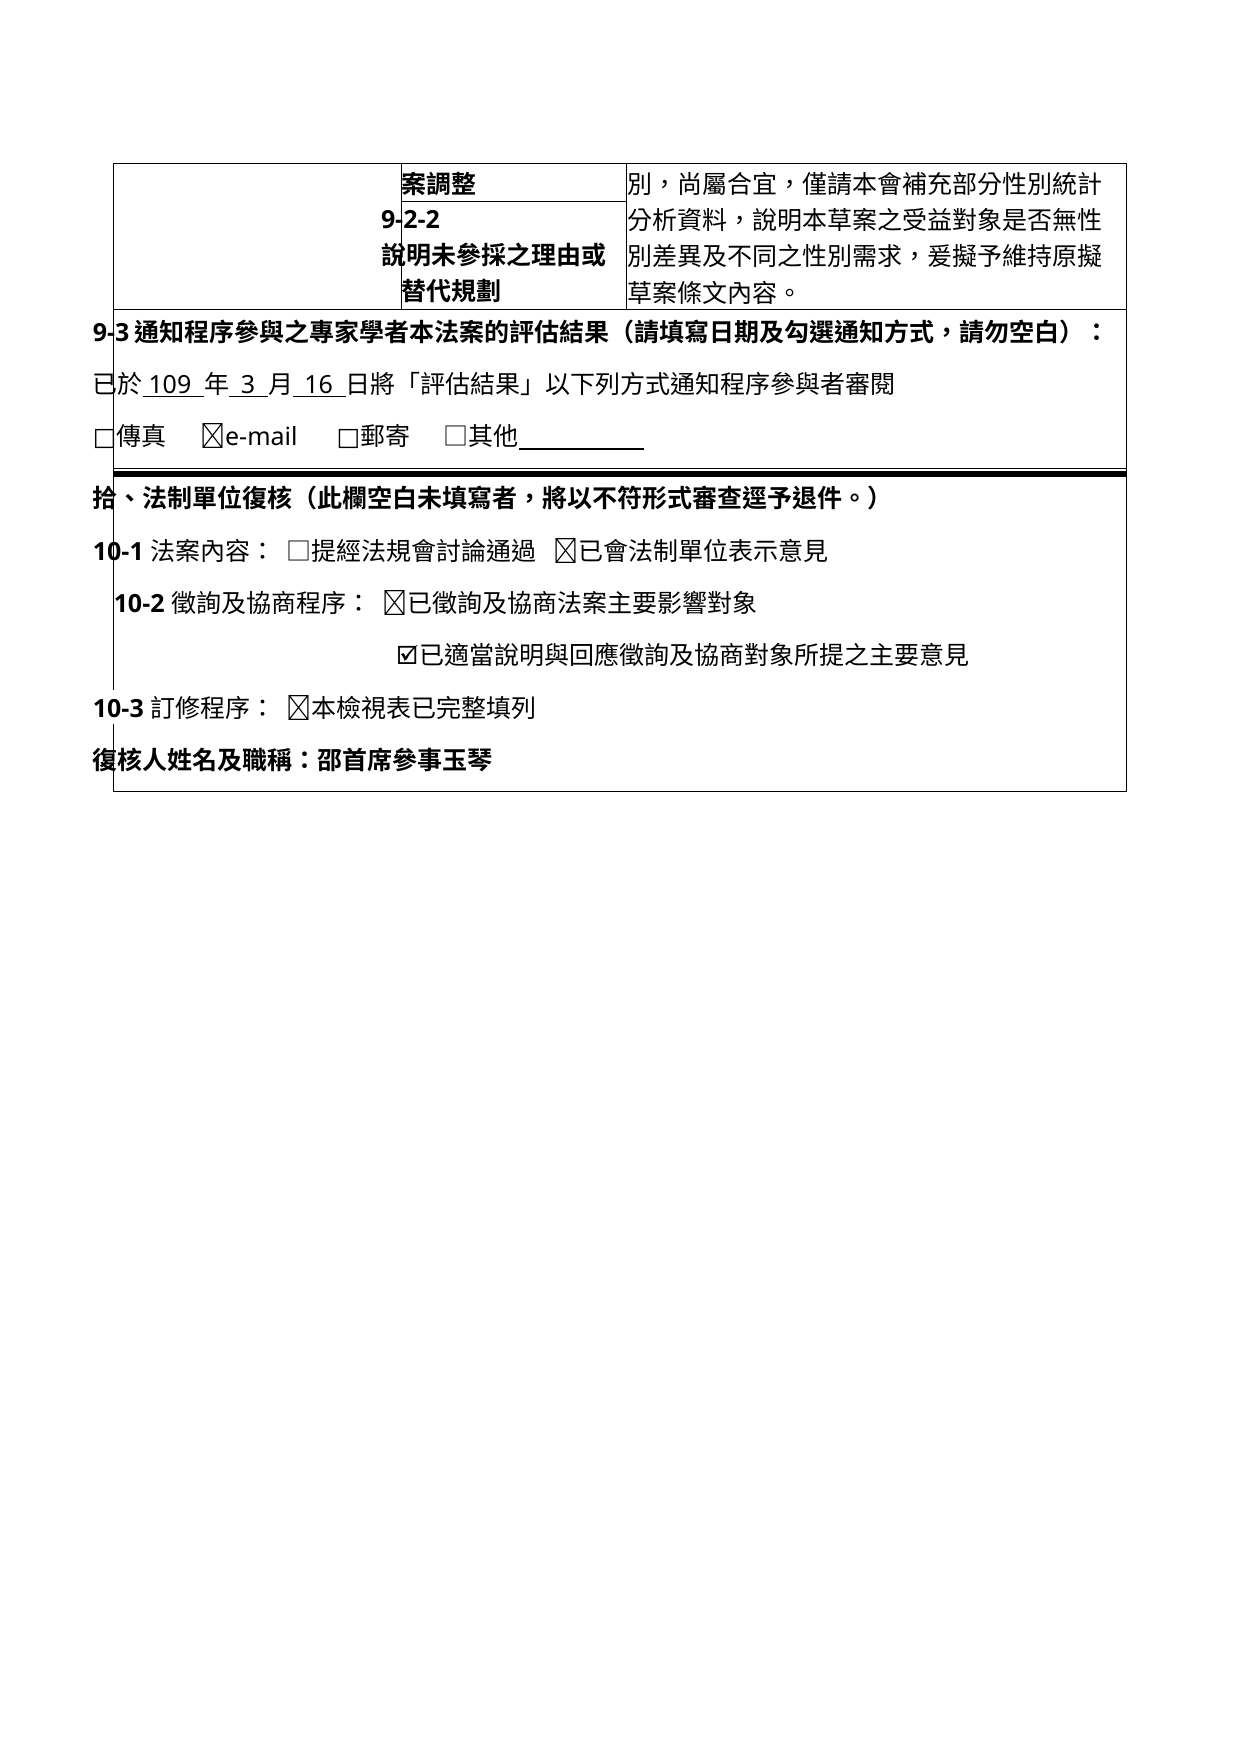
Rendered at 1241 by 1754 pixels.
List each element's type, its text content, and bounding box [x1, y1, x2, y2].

table_cell 9-2-2 說明未參採之理由或替代規劃 [402, 202, 626, 309]
table_cell 9-3通知程序參與之專家學者本法案的評估結果（請填寫日期及勾選通知方式，請勿空白）： 已於 109 年 3 月 16 日將「評估結果」以下列方式通知程序參與者審閱 □傳真 e-mail □郵寄 □其他 [114, 310, 1126, 467]
table_cell 說明採納意見後之法案調整 [402, 164, 626, 201]
table_cell 拾、法制單位復核（此欄空白未填寫者，將以不符形式審查逕予退件。） 10-1 法案內容： □提經法規會討論通過 已會法制單位表示意見 10-2 徵詢及協商程序： 已徵詢及協商法案主要影響對象 已適當說明與回應徵詢及協商對象所提之主要意見 10-3 訂修程序： 本檢視表已完整填列 復核人姓名及職稱：邵首席參事玉琴 [114, 477, 1126, 791]
table_cell 9-2參採情形 [114, 164, 401, 309]
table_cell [627, 164, 1126, 309]
